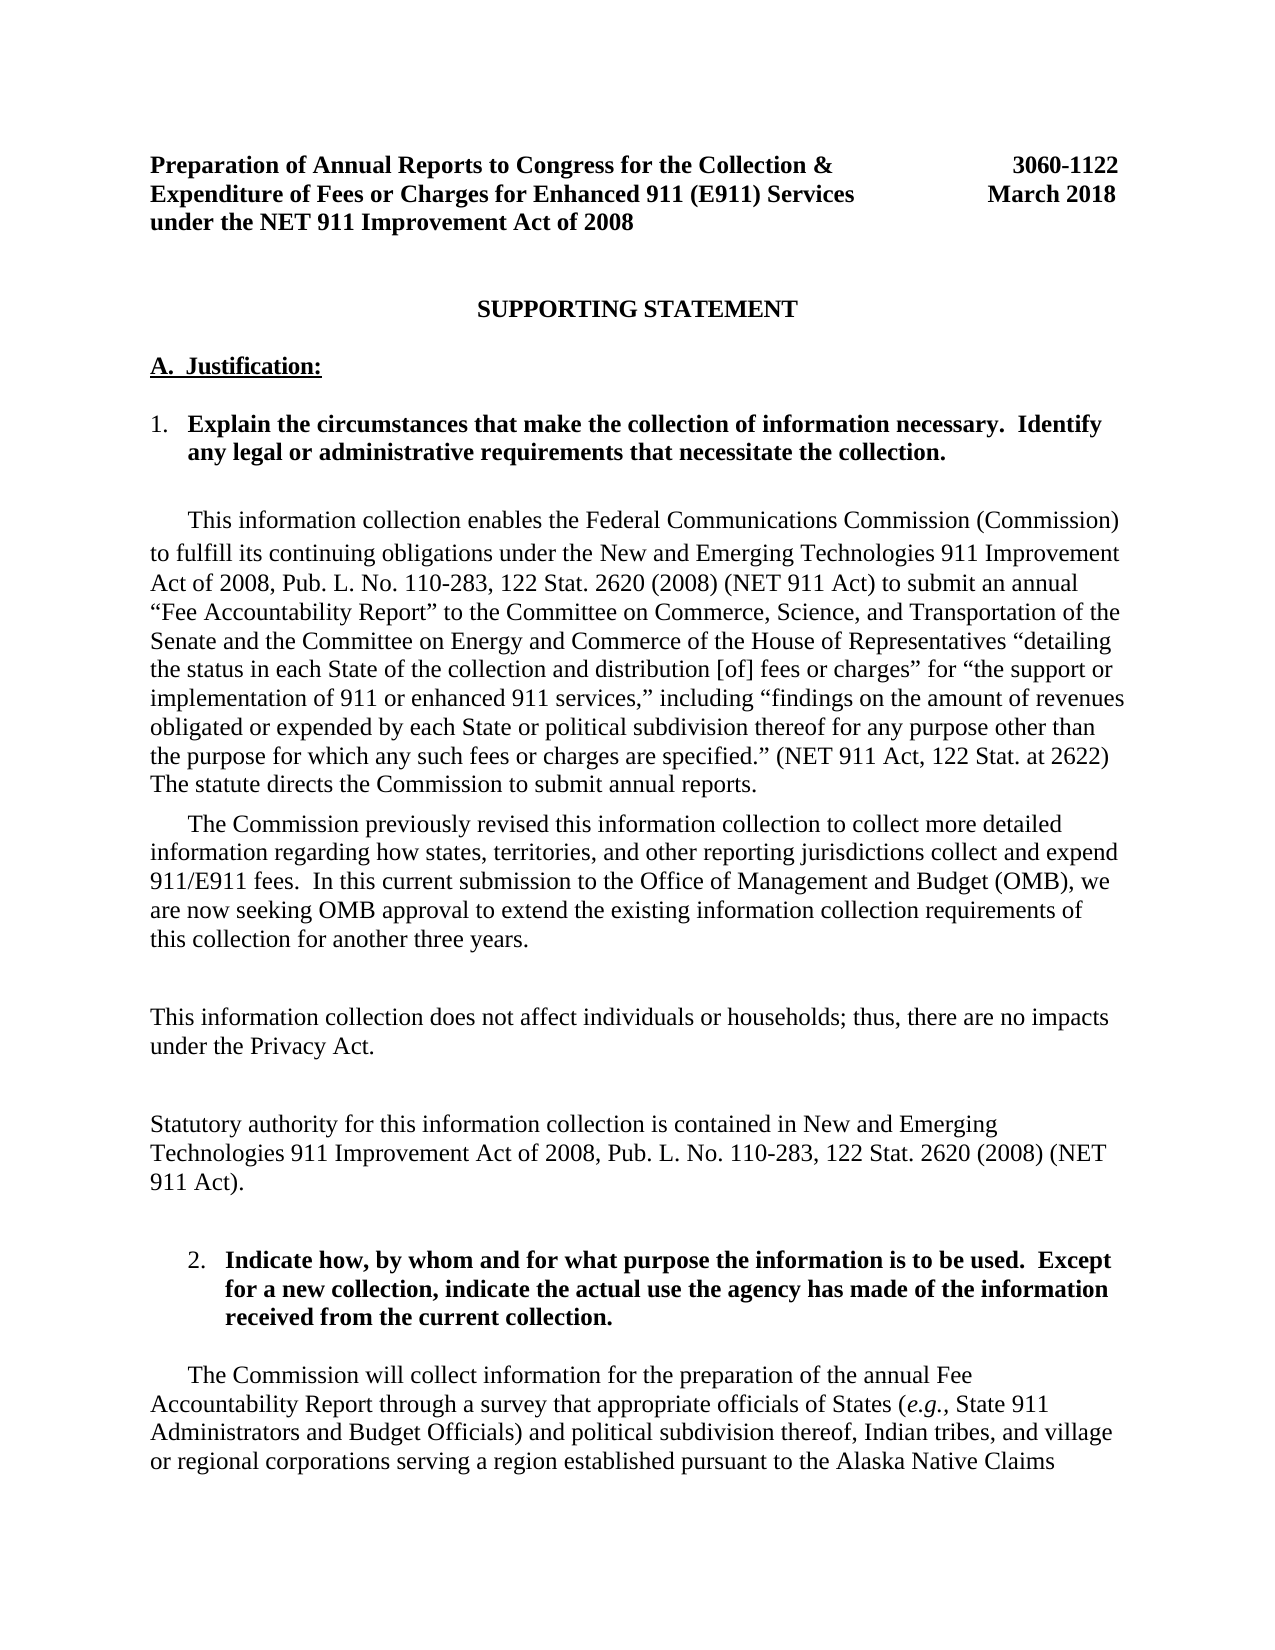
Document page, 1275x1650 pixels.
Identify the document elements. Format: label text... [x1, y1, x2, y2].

text This information collection enables the Federal Communications Commission (Commission) to fulfill its continuing obligations under the New and Emerging Technologies 911 Improvement Act of 2008, Pub. L. No. 110-283, 122 Stat. 2620 (2008) (NET 911 Act) to submit an annual “Fee Accountability Report” to the Committee on Commerce, Science, and Transportation of the Senate and the Committee on Energy and Commerce of the House of Representatives “detailing the status in each State of the collection and distribution [of] fees or charges” for “the support or implementation of 911 or enhanced 911 services,” including “findings on the amount of revenues obligated or expended by each State or political subdivision thereof for any purpose other than the purpose for which any such fees or charges are specified.” (NET 911 Act, 122 Stat. at 2622) The statute directs the Commission to submit annual reports. [150, 505, 1125, 798]
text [150, 1360, 1125, 1475]
text Expenditure of Fees or Charges for Enhanced 911 (E911) Services March 2018 [150, 179, 1125, 207]
text SUPPORTING STATEMENT [150, 294, 1125, 322]
text 1. Explain the circumstances that make the collection of information necessary. Identify any legal or administrative requirements that necessitate the collection. [150, 409, 1125, 466]
text Preparation of Annual Reports to Congress for the Collection & 3060-1122 [150, 150, 1125, 179]
list Indicate how, by whom and for what purpose the information is to be used. Except for a new collection, indicate the actual use the agency has made of the information received from the current collection. [187, 1245, 1125, 1331]
text This information collection does not affect individuals or households; thus, there are no impacts under the Privacy Act. [150, 1002, 1125, 1059]
text A. Justification: [150, 351, 1125, 380]
text Statutory authority for this information collection is contained in New and Emerging Technologies 911 Improvement Act of 2008, Pub. L. No. 110-283, 122 Stat. 2620 (2008) (NET 911 Act). [150, 1109, 1125, 1195]
text The Commission previously revised this information collection to collect more detailed information regarding how states, territories, and other reporting jurisdictions collect and expend 911/E911 fees. In this current submission to the Office of Management and Budget (OMB), we are now seeking OMB approval to extend the existing information collection requirements of this collection for another three years. [150, 809, 1125, 952]
text under the NET 911 Improvement Act of 2008 [150, 207, 1125, 236]
